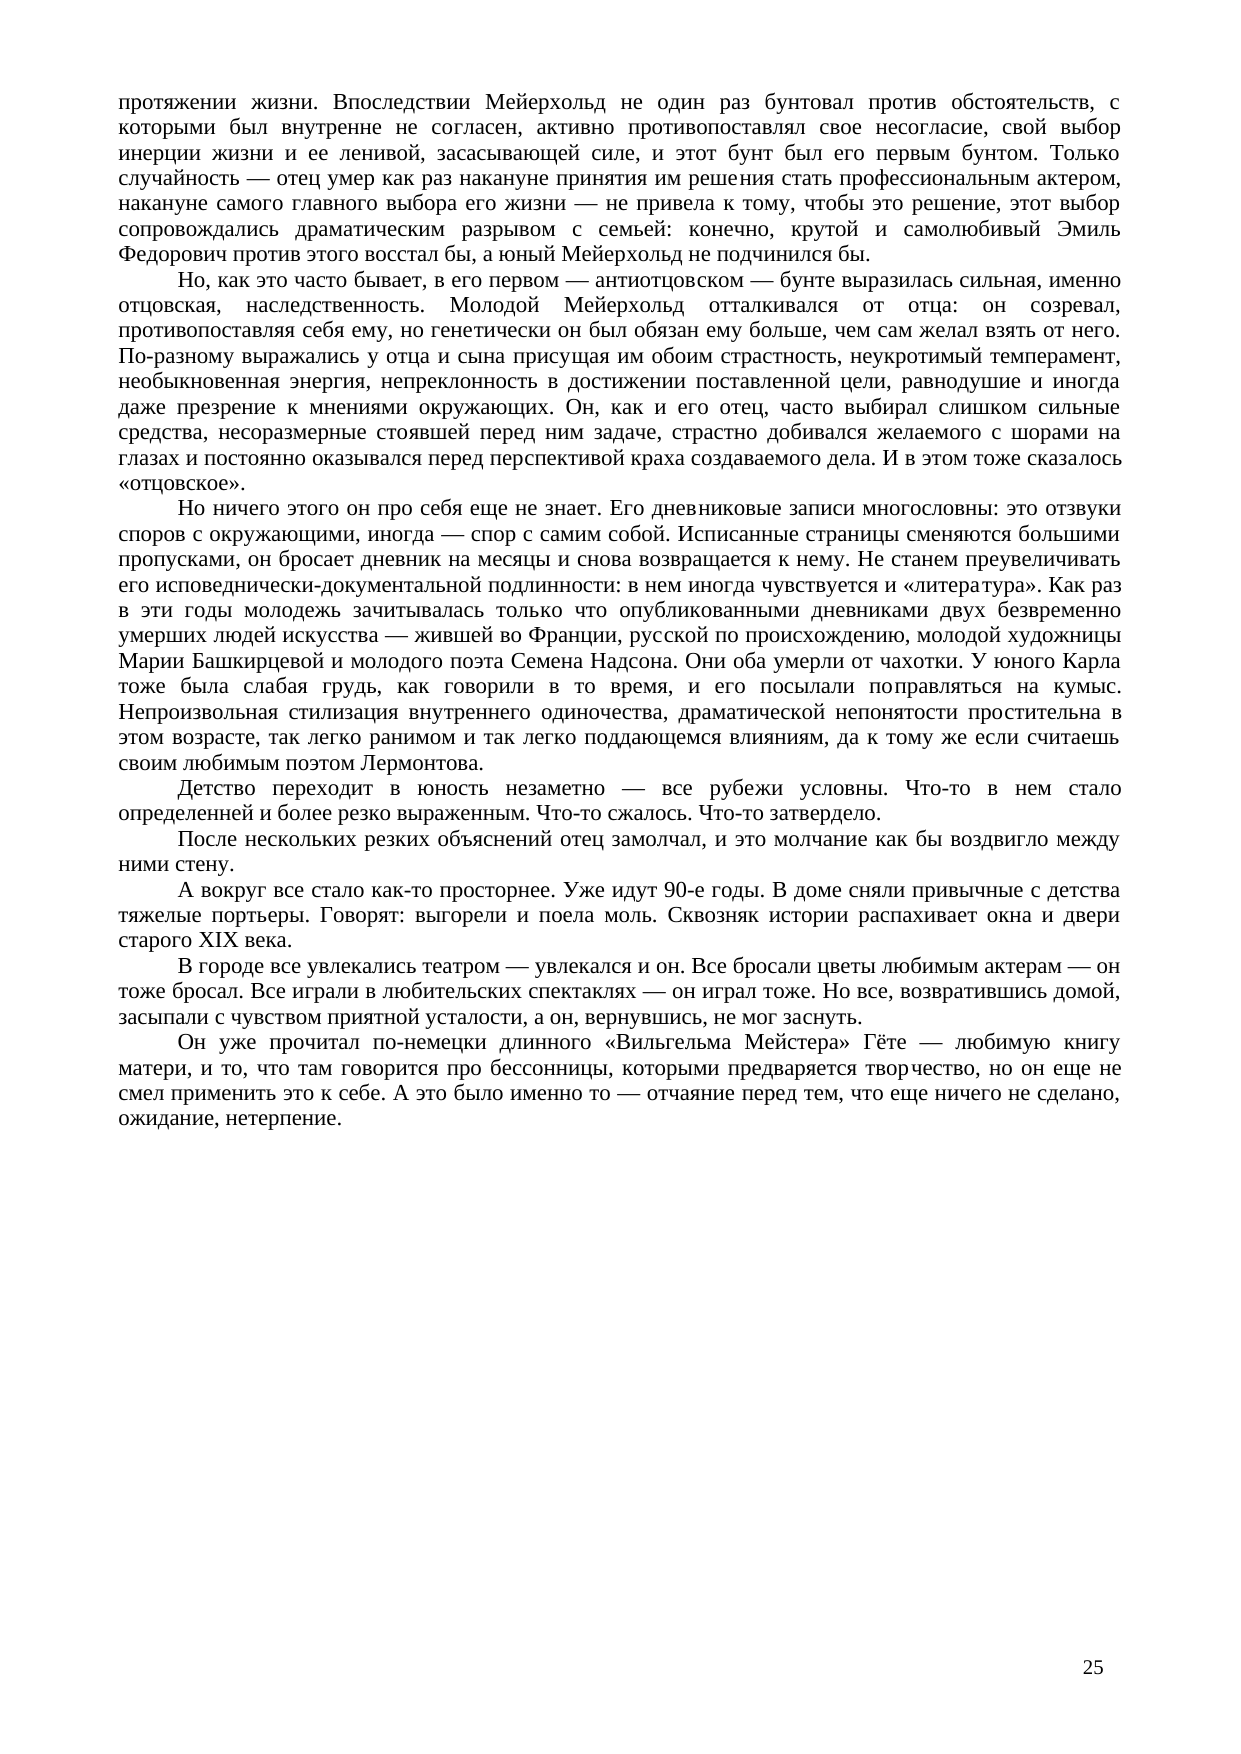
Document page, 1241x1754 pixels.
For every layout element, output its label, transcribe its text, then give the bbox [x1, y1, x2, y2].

text Он уже прочитал по-немецки длинного «Вильгельма Мейстера» Гёте — любимую книгу матери, и то, что там говорится про бессонницы, которыми предваряется творчество, но он еще не смел применить это к себе. А это было именно то — отчаяние перед тем, что еще ничего не сделано, ожидание, нетерпение. ЮНОСТЬ [118, 1029, 1122, 1131]
text В городе все увлекались театром — увлекался и он. Все бросали цветы любимым актерам — он тоже бросал. Все играли в любительских спектаклях — он играл тоже. Но все, возвратившись домой, засыпали с чувством приятной усталости, а он, вернувшись, не мог заснуть. [118, 953, 1122, 1029]
text Детство переходит в юность незаметно — все рубежи условны. Что-то в нем стало определенней и более резко выраженным. Что-то сжалось. Что-то затвердело. [118, 775, 1122, 826]
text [118, 89, 1122, 267]
text Но ничего этого он про себя еще не знает. Его дневниковые записи многословны: это отзвуки споров с окружающими, иногда — спор с самим собой. Исписанные страницы сменяются большими пропусками, он бросает дневник на месяцы и снова возвращается к нему. Не станем преувеличивать его исповеднически-документальной подлинности: в нем иногда чувствуется и «литература». Как раз в эти годы молодежь зачитывалась только что опубликованными дневниками двух безвременно умерших людей искусства — жившей во Франции, русской по происхождению, молодой художницы Марии Башкирцевой и молодого поэта Семена Надсона. Они оба умерли от чахотки. У юного Карла тоже была слабая грудь, как говорили в то время, и его посылали поправляться на кумыс. Непроизвольная стилизация внутреннего одиночества, драматической непонятости простительна в этом возрасте, так легко ранимом и так легко поддающемся влияниям, да к тому же если считаешь своим любимым поэтом Лермонтова. [118, 495, 1122, 775]
text После нескольких резких объяснений отец замолчал, и это молчание как бы воздвигло между ними стену. [118, 826, 1122, 877]
text Но, как это часто бывает, в его первом — антиотцовском — бунте выразилась сильная, именно отцовская, наследственность. Молодой Мейерхольд отталкивался от отца: он созревал, противопоставляя себя ему, но генетически он был обязан ему больше, чем сам желал взять от него. По-разному выражались у отца и сына присущая им обоим страстность, неукротимый темперамент, необыкновенная энергия, непреклонность в достижении поставленной цели, равнодушие и иногда даже презрение к мнениями окружающих. Он, как и его отец, часто выбирал слишком сильные средства, несоразмерные стоявшей перед ним задаче, страстно добивался желаемого с шорами на глазах и постоянно оказывался перед перспективой краха создаваемого дела. И в этом тоже сказалось «отцовское». [118, 267, 1122, 495]
text А вокруг все стало как-то просторнее. Уже идут 90-е годы. В доме сняли привычные с детства тяжелые портьеры. Говорят: выгорели и поела моль. Сквозняк истории распахивает окна и двери старого XIX века. [118, 877, 1122, 953]
